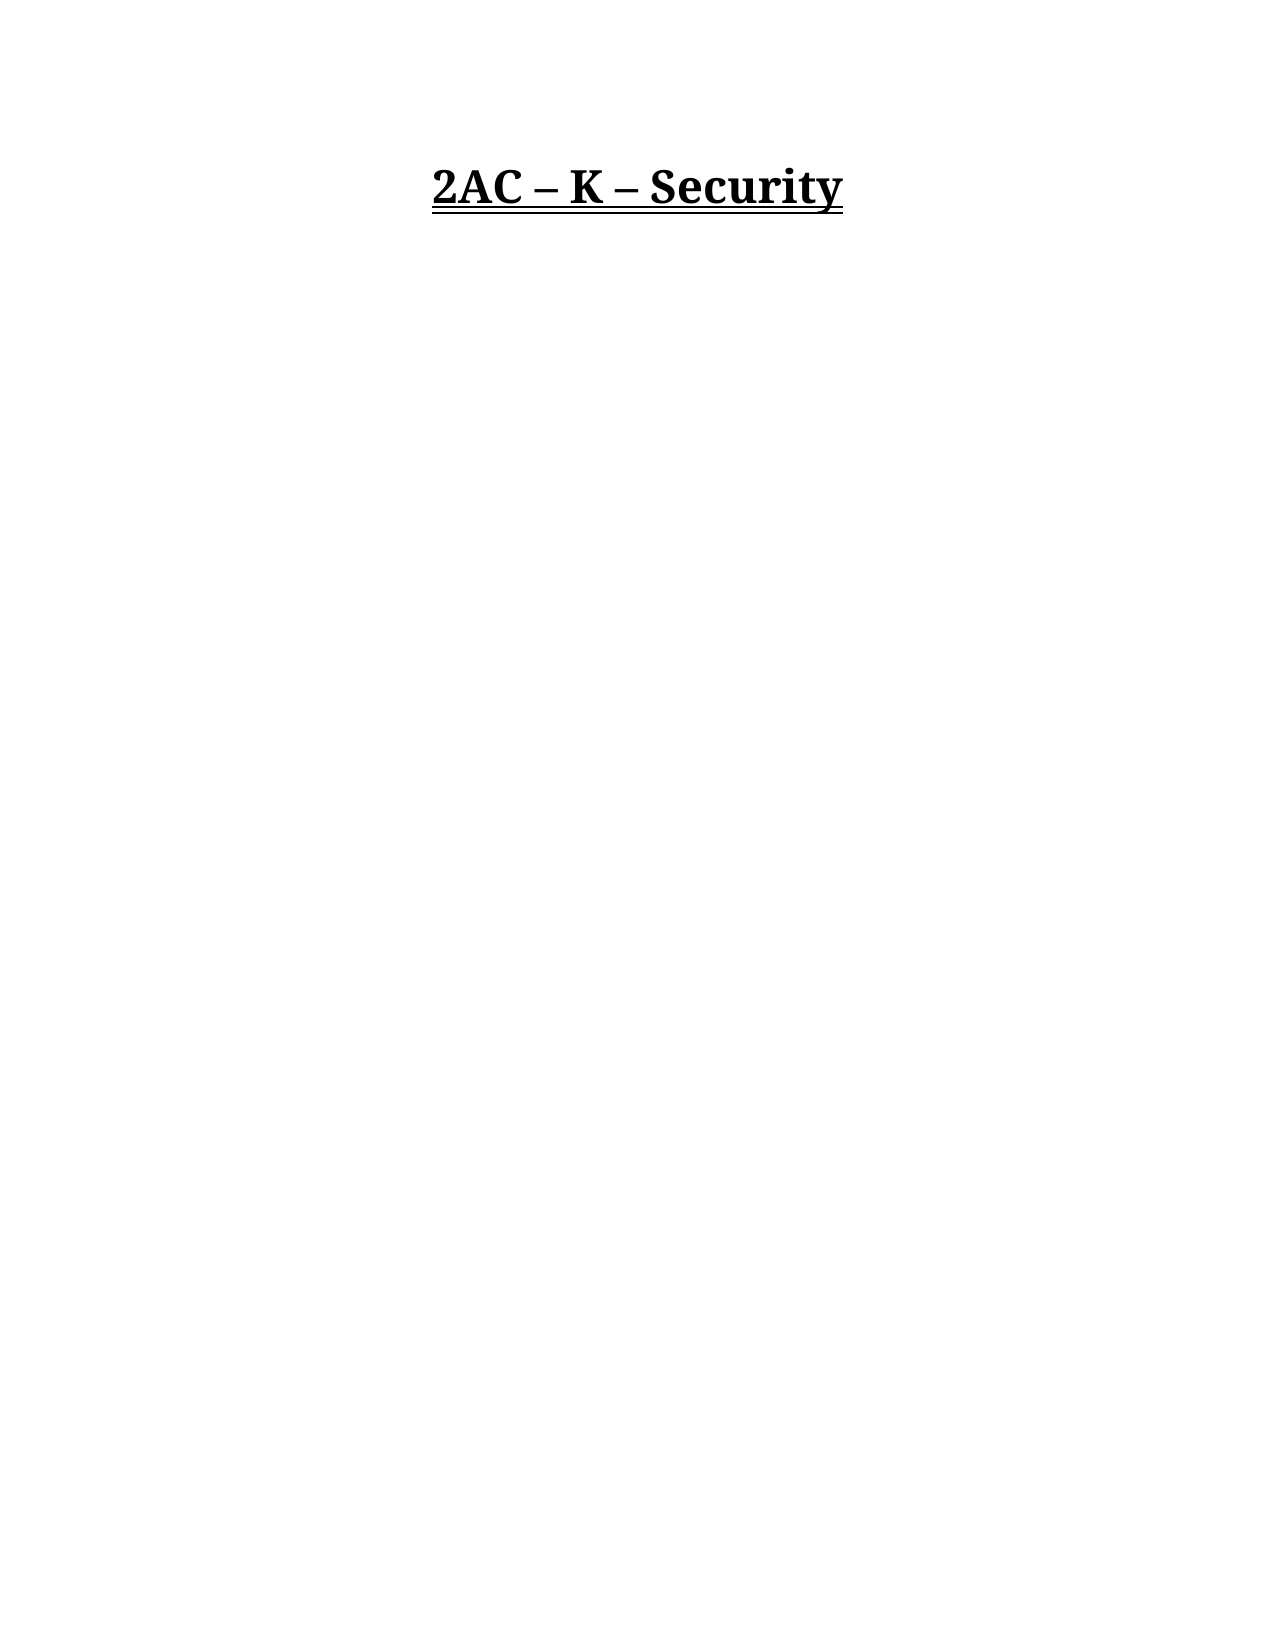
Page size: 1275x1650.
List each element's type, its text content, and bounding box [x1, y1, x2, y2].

subtitle 2AC – K – Security [187, 154, 1087, 217]
